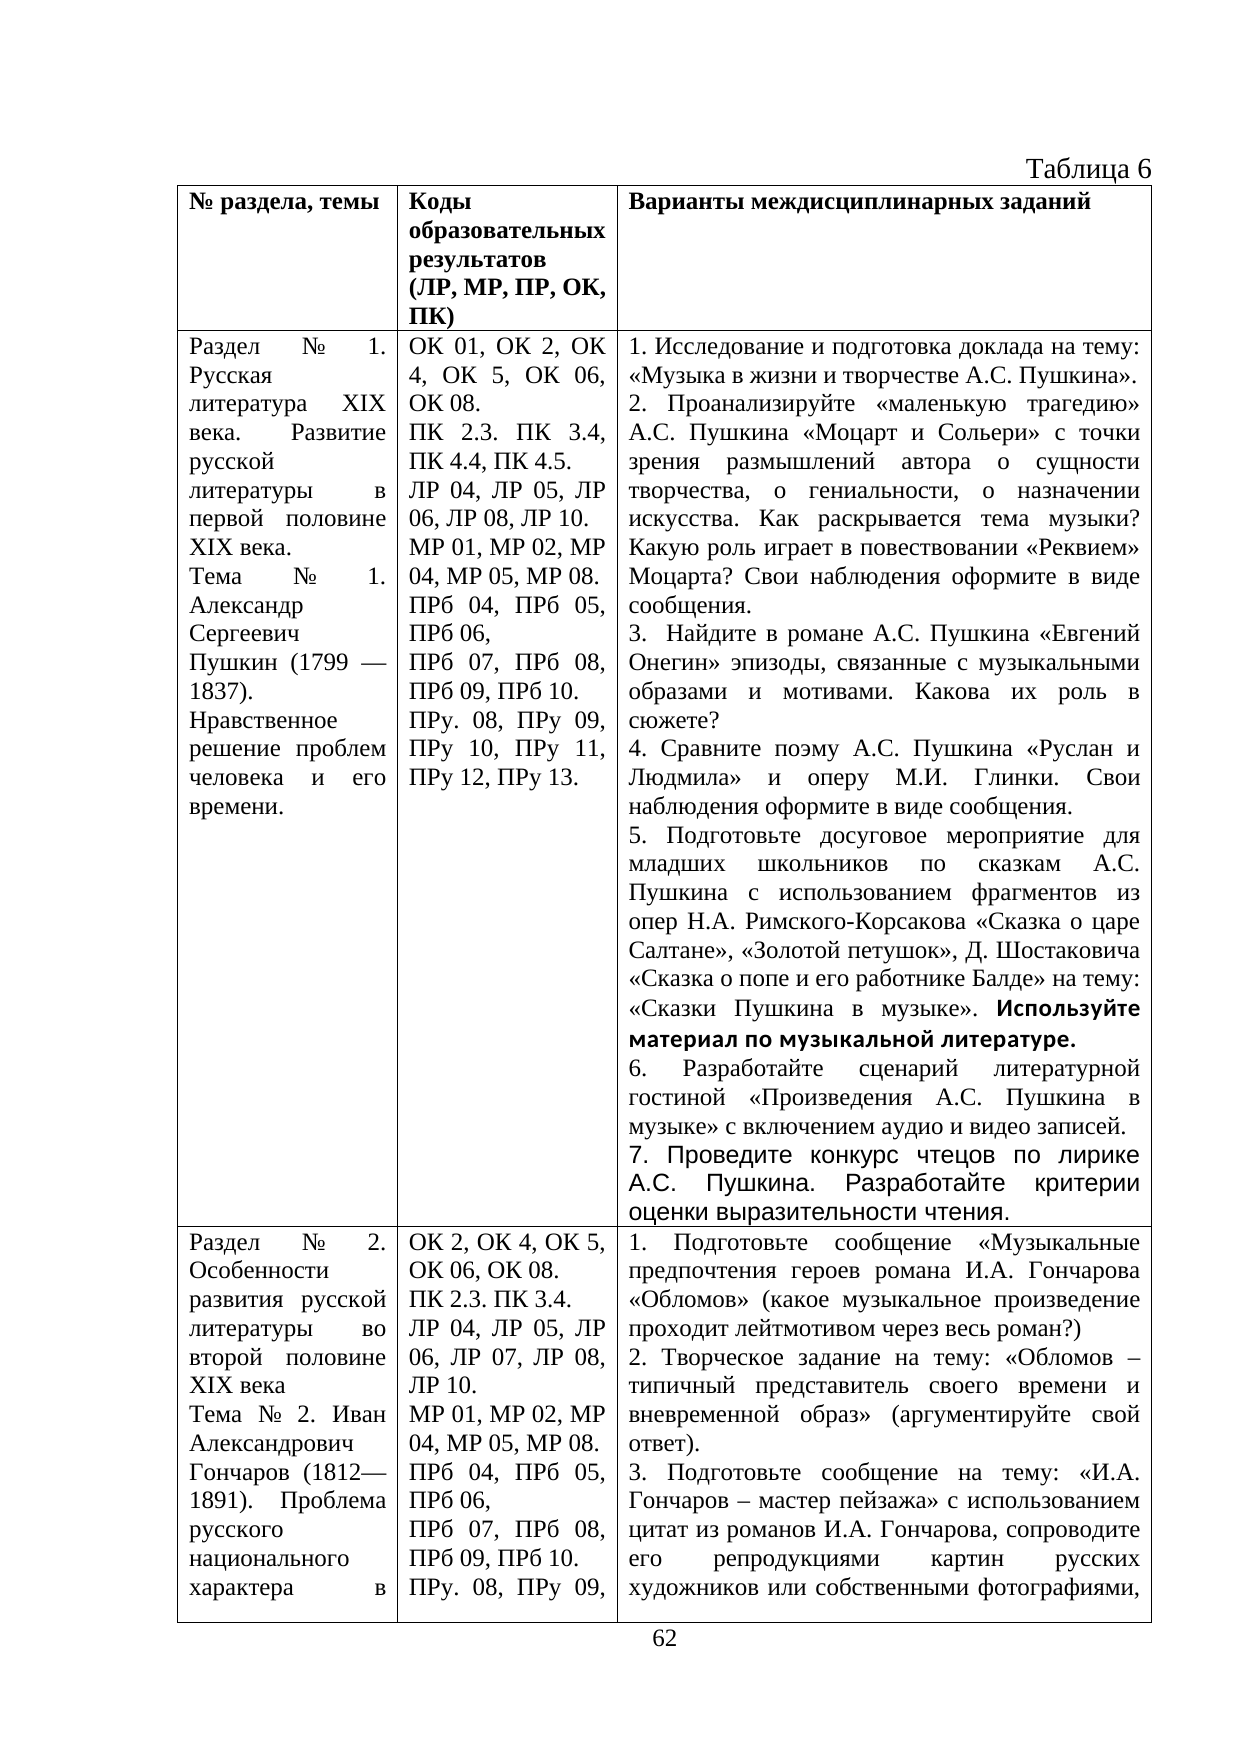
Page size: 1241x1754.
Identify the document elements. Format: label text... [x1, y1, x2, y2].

table_header Варианты междисциплинарных заданий [618, 186, 1151, 330]
table_cell 1. Исследование и подготовка доклада на тему: «Музыка в жизни и творчестве А.С. Пушкина». 2. Проанализируйте «маленькую трагедию» А.С. Пушкина «Моцарт и Сольери» с точки зрения размышлений автора о сущности творчества, о гениальности, о назначении искусства. Как раскрывается тема музыки? Какую роль играет в повествовании «Реквием» Моцарта? Свои наблюдения оформите в виде сообщения. 3. Найдите в романе А.С. Пушкина «Евгений Онегин» эпизоды, связанные с музыкальными образами и мотивами. Какова их роль в сюжете? 4. Сравните поэму А.С. Пушкина «Руслан и Людмила» и оперу М.И. Глинки. Свои наблюдения оформите в виде сообщения. 5. Подготовьте досуговое мероприятие для младших школьников по сказкам А.С. Пушкина с использованием фрагментов из опер Н.А. Римского-Корсакова «Сказка о царе Салтане», «Золотой петушок», Д. Шостаковича «Сказка о попе и его работнике Балде» на тему: «Сказки Пушкина в музыке». Используйте материал по музыкальной литературе. 6. Разработайте сценарий литературной гостиной «Произведения А.С. Пушкина в музыке» с включением аудио и видео записей. 7. Проведите конкурс чтецов по лирике А.С. Пушкина. Разработайте критерии оценки выразительности чтения. [618, 331, 1151, 1226]
table_cell ОК 01, ОК 2, ОК 4, ОК 5, ОК 06, ОК 08. ПК 2.3. ПК 3.4, ПК 4.4, ПК 4.5. ЛР 04, ЛР 05, ЛР 06, ЛР 08, ЛР 10. МР 01, МР 02, МР 04, МР 05, МР 08. ПРб 04, ПРб 05, ПРб 06, ПРб 07, ПРб 08, ПРб 09, ПРб 10. ПРу. 08, ПРу 09, ПРу 10, ПРу 11, ПРу 12, ПРу 13. [398, 331, 617, 1226]
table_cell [618, 1227, 1151, 1622]
table_header № раздела, темы [178, 186, 397, 330]
table_header Коды образовательных результатов (ЛР, МР, ПР, ОК, ПК) [398, 186, 617, 330]
text Таблица 6 [177, 152, 1152, 185]
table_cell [398, 1227, 617, 1622]
table_cell Раздел № 1. Русская литература XIX века. Развитие русской литературы в первой половине XIX века. Тема № 1. Александр Сергеевич Пушкин (1799 — 1837). Нравственное решение проблем человека и его времени. [178, 331, 397, 1226]
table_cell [178, 1227, 397, 1622]
